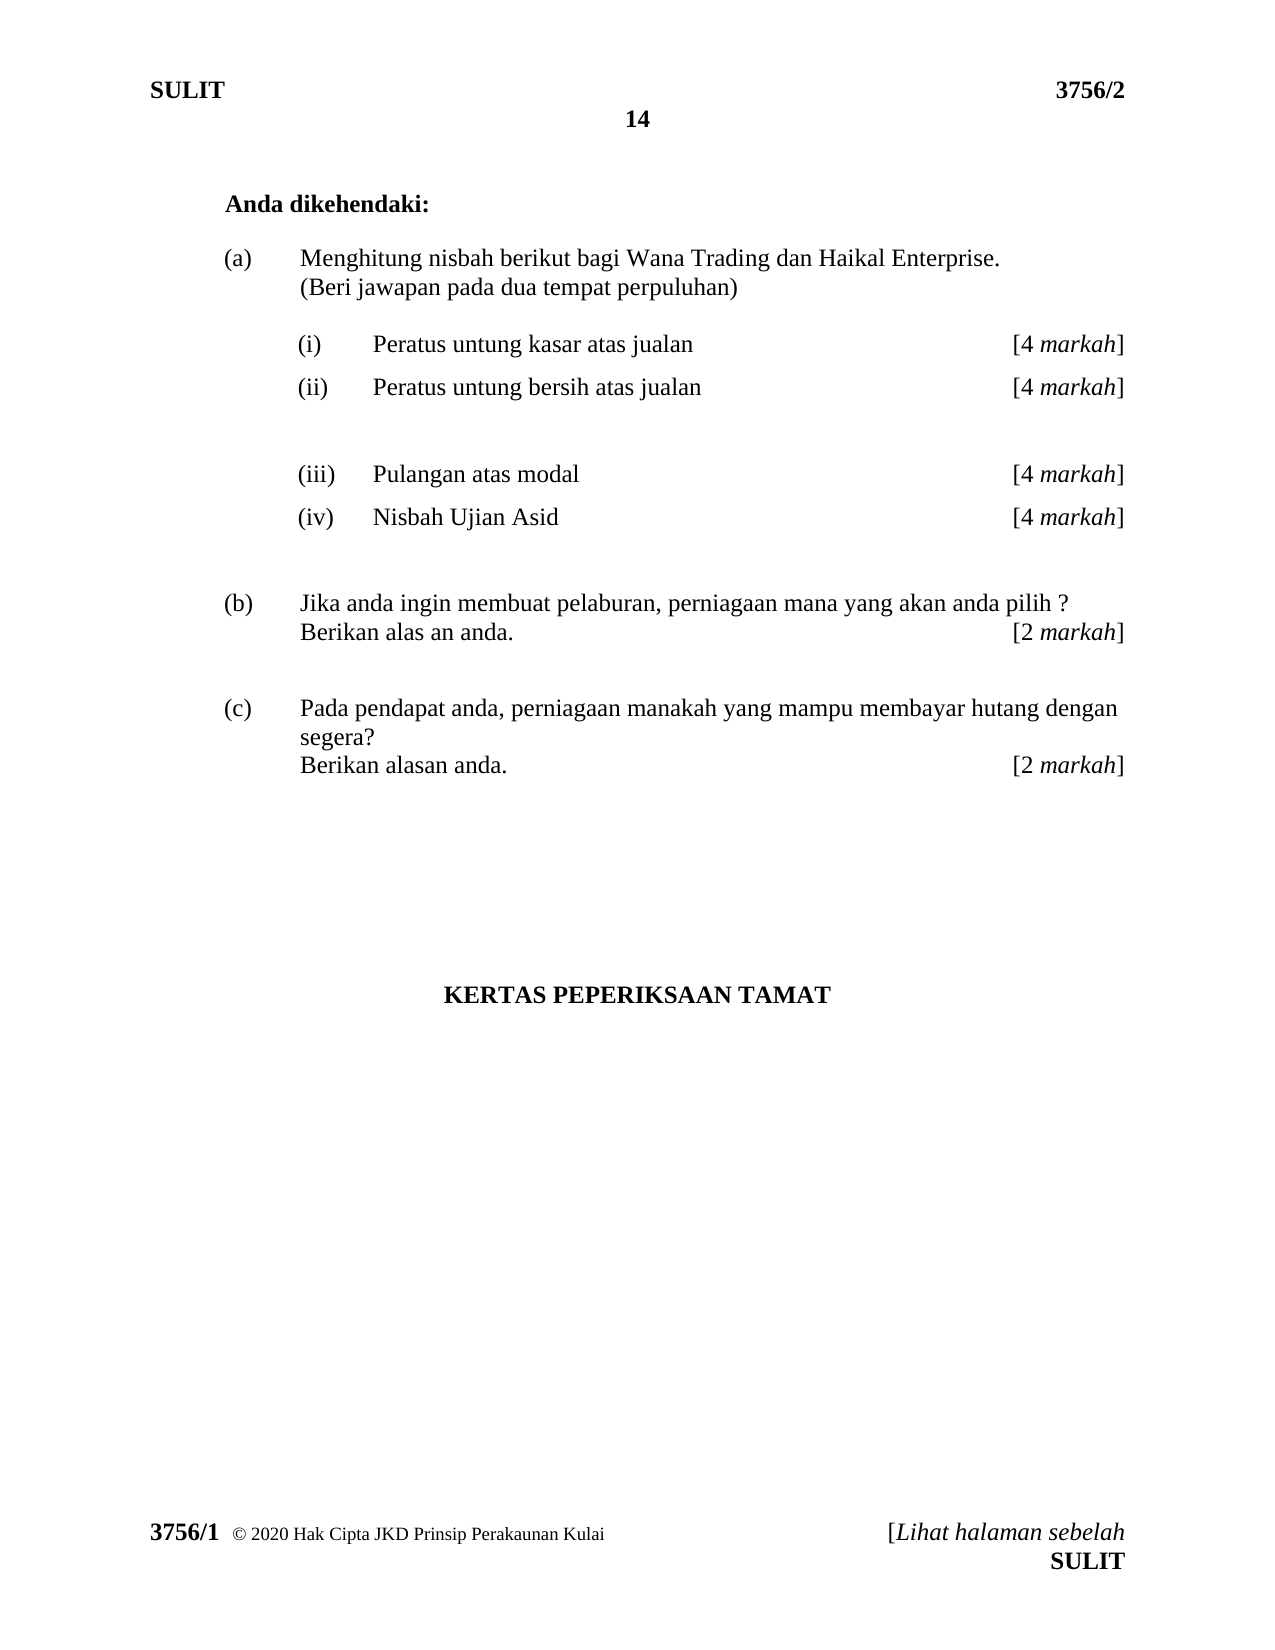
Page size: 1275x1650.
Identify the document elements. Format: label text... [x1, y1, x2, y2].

list Peratus untung bersih atas jualan [4 markah] [298, 372, 1125, 444]
list (Beri jawapan pada dua tempat perpuluhan) [225, 272, 1125, 301]
list Nisbah Ujian Asid [4 markah] [298, 502, 1125, 531]
list Berikan alas an anda. [2 markah] [225, 617, 1125, 646]
list Peratus untung kasar atas jualan [4 markah] [298, 329, 1125, 358]
list Berikan alasan anda. [2 markah] [225, 751, 1125, 779]
text Anda dikehendaki: [150, 189, 1125, 218]
text KERTAS PEPERIKSAAN TAMAT [150, 980, 1125, 1009]
list Jika anda ingin membuat pelaburan, perniagaan mana yang akan anda pilih ? [224, 588, 1125, 617]
list Pulangan atas modal [4 markah] [298, 459, 1125, 487]
list Menghitung nisbah berikut bagi Wana Trading dan Haikal Enterprise. [224, 243, 1125, 272]
list Pada pendapat anda, perniagaan manakah yang mampu membayar hutang dengan segera? [224, 693, 1125, 751]
